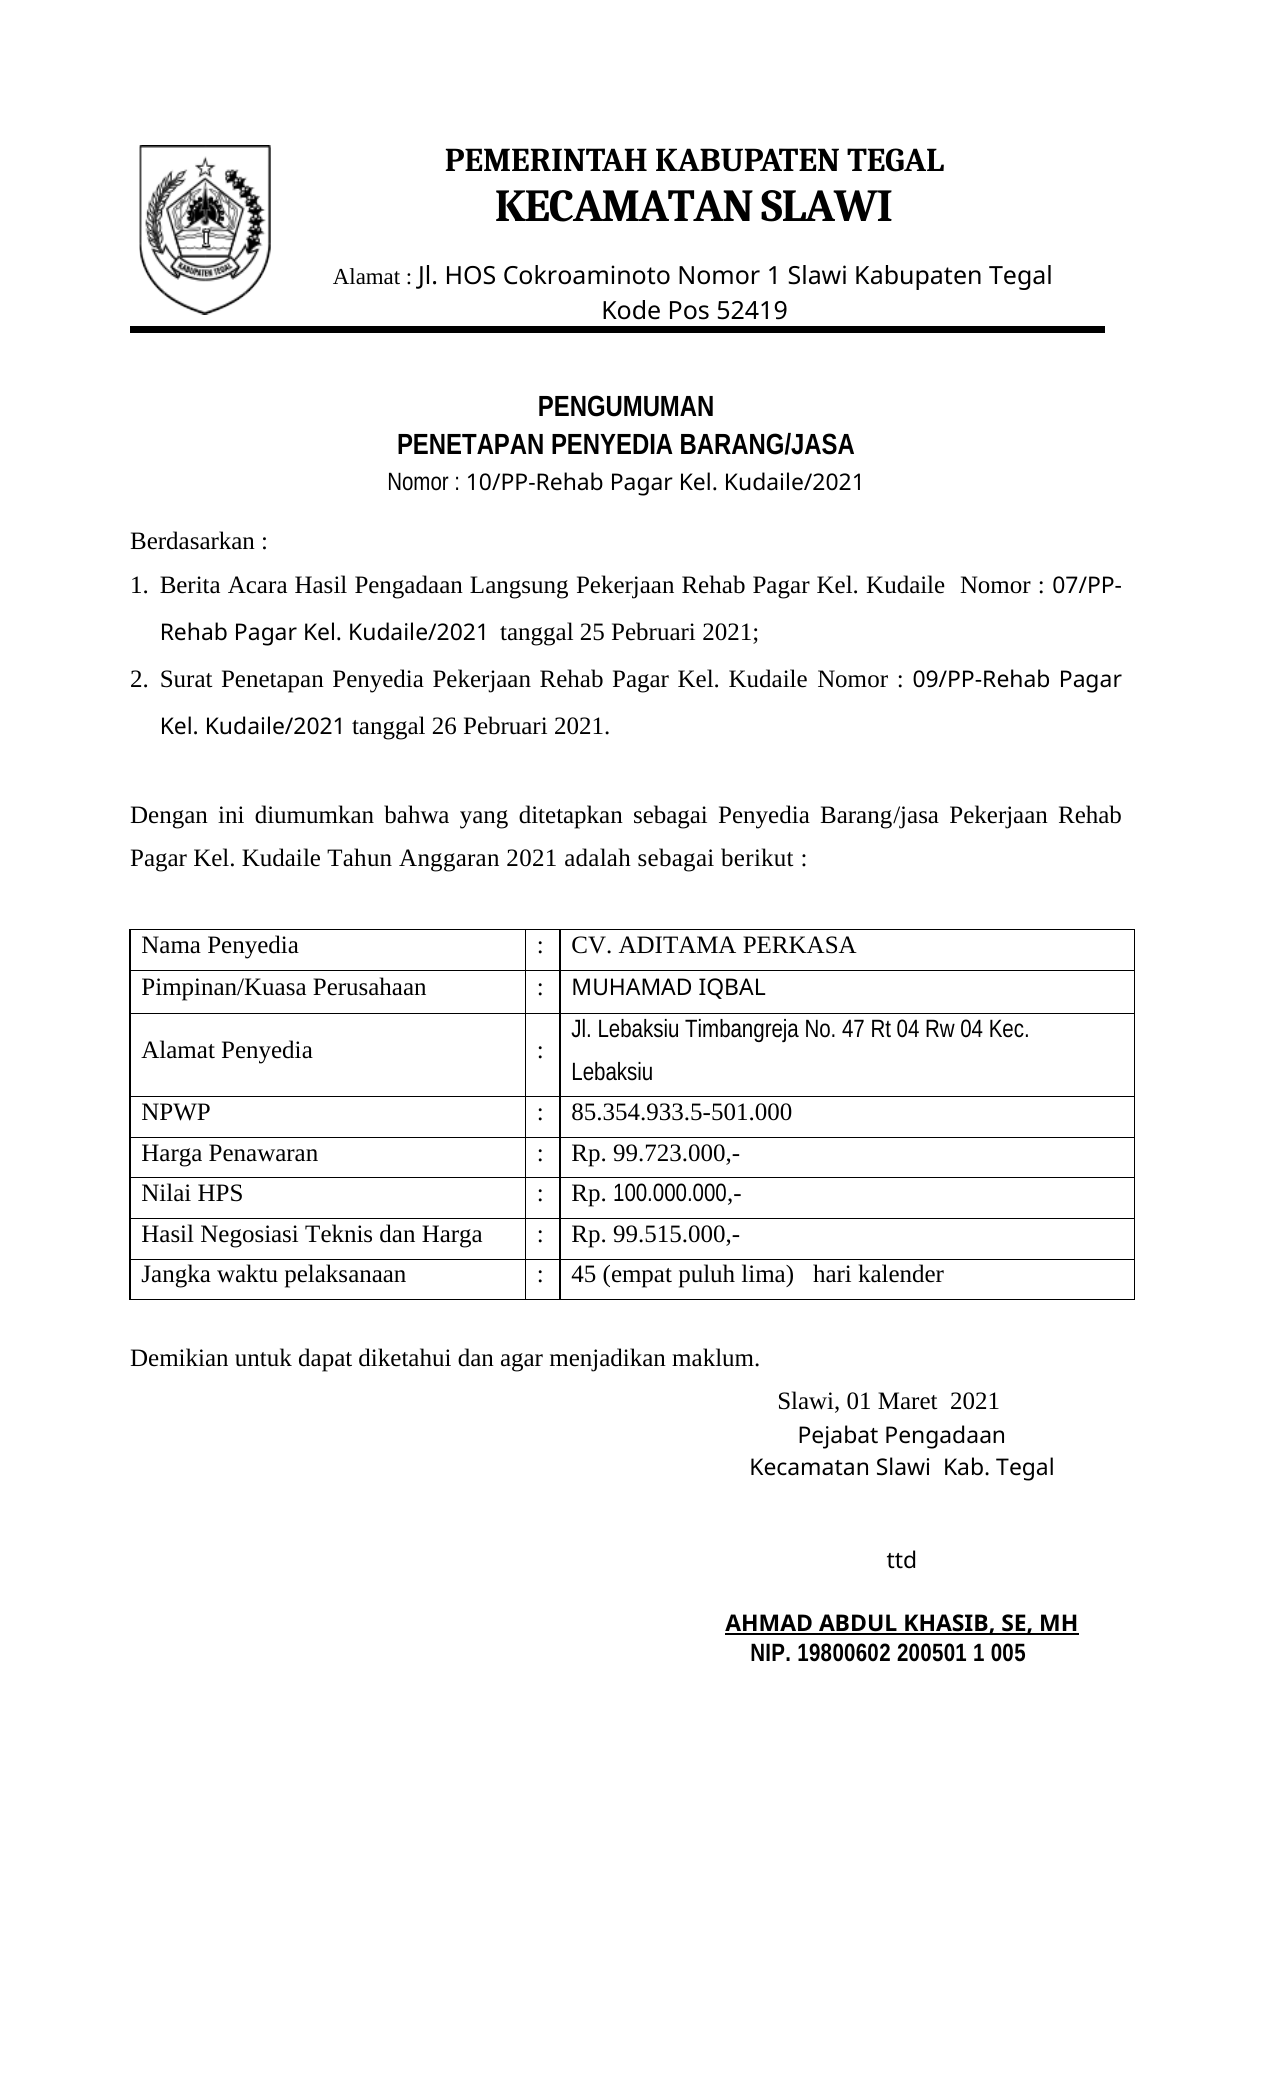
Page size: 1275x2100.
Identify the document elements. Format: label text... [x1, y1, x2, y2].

text PENETAPAN PENYEDIA BARANG/JASA [130, 427, 1122, 461]
table_cell : [526, 971, 559, 1013]
table_header [130, 142, 284, 326]
text Dengan ini diumumkan bahwa yang ditetapkan sebagai Penyedia Barang/jasa Pekerjaan Rehab Pagar Kel. Kudaile Tahun Anggaran 2021 adalah sebagai berikut : [130, 800, 1122, 872]
text AHMAD ABDUL KHASIB, SE, MH [676, 1607, 1127, 1638]
table_header : [526, 930, 559, 970]
text ttd [676, 1544, 1127, 1576]
text Slawi, 01 Maret 2021 [655, 1386, 1122, 1415]
table_cell Jl. Lebaksiu Timbangreja No. 47 Rt 04 Rw 04 Kec. Lebaksiu [561, 1014, 1134, 1096]
table_cell Jangka waktu pelaksanaan [131, 1260, 525, 1299]
table_cell : [526, 1219, 559, 1258]
table_header CV. ADITAMA PERKASA [561, 930, 1134, 970]
table_cell Rp. 99.515.000,- [561, 1219, 1134, 1258]
table_cell Alamat Penyedia [131, 1014, 525, 1096]
table_cell : [526, 1260, 559, 1299]
table_cell Rp. 100.000.000,- [561, 1178, 1134, 1218]
text NIP. 19800602 200501 1 005 [656, 1638, 1127, 1667]
text Pejabat Pengadaan [676, 1419, 1127, 1451]
table_cell 85.354.933.5-501.000 [561, 1097, 1134, 1137]
table_header PEMERINTAH KABUPATEN TEGAL KECAMATAN SLAWI Alamat : Jl. HOS Cokroaminoto Nomor 1 Slawi Kabupaten Tegal Kode Pos 52419 [284, 142, 1104, 326]
text Berdasarkan : [130, 526, 1122, 555]
text Kecamatan Slawi Kab. Tegal [676, 1451, 1127, 1482]
table_cell : [526, 1014, 559, 1096]
table_cell Harga Penawaran [131, 1138, 525, 1177]
table_cell : [526, 1138, 559, 1177]
table_cell 45 (empat puluh lima) hari kalender [561, 1260, 1134, 1299]
table_cell Rp. 99.723.000,- [561, 1138, 1134, 1177]
table_cell Pimpinan/Kuasa Perusahaan [131, 971, 525, 1013]
table_cell Hasil Negosiasi Teknis dan Harga [131, 1219, 525, 1258]
text Demikian untuk dapat diketahui dan agar menjadikan maklum. [130, 1343, 1122, 1372]
table_cell Nilai HPS [131, 1178, 525, 1218]
table_cell NPWP [131, 1097, 525, 1137]
table_cell : [526, 1097, 559, 1137]
table_header Nama Penyedia [131, 930, 525, 970]
list Berita Acara Hasil Pengadaan Langsung Pekerjaan Rehab Pagar Kel. Kudaile Nomor : 07/PP-Rehab Pagar Kel. Kudaile/2021 tanggal 25 Pebruari 2021; [130, 569, 1122, 647]
table_cell : [526, 1178, 559, 1218]
text PENGUMUMAN [130, 389, 1122, 422]
text Nomor : 10/PP-Rehab Pagar Kel. Kudaile/2021 [130, 466, 1122, 497]
table_cell MUHAMAD IQBAL [561, 971, 1134, 1013]
list Surat Penetapan Penyedia Pekerjaan Rehab Pagar Kel. Kudaile Nomor : 09/PP-Rehab Pagar Kel. Kudaile/2021 tanggal 26 Pebruari 2021. [130, 663, 1122, 741]
